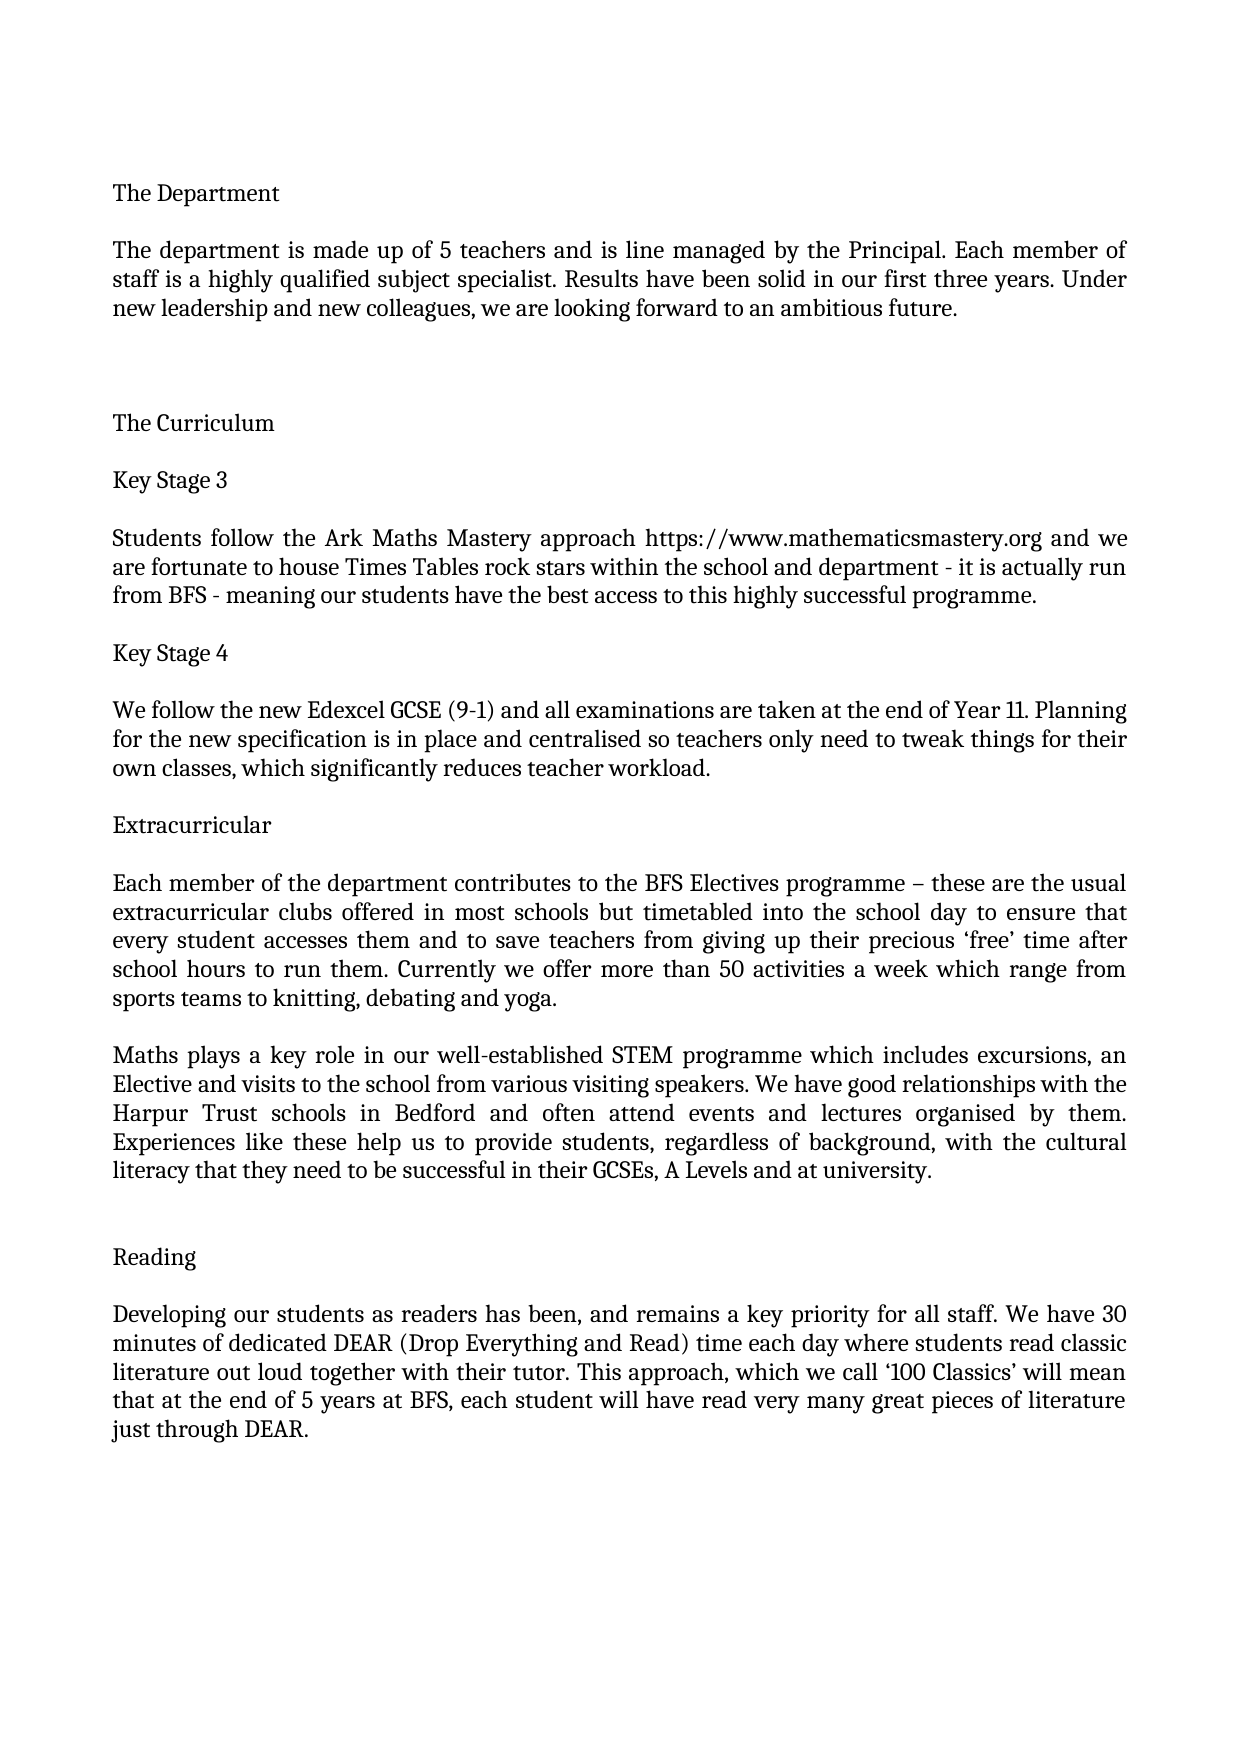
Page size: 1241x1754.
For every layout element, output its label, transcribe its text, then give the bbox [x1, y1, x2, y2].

text Each member of the department contributes to the BFS Electives programme – these are the usual extracurricular clubs offered in most schools but timetabled into the school day to ensure that every student accesses them and to save teachers from giving up their precious ‘free’ time after school hours to run them. Currently we offer more than 50 activities a week which range from sports teams to knitting, debating and yoga. [112, 869, 1128, 1012]
text Maths plays a key role in our well-established STEM programme which includes excursions, an Elective and visits to the school from various visiting speakers. We have good relationships with the Harpur Trust schools in Bedford and often attend events and lectures organised by them. Experiences like these help us to provide students, regardless of background, with the cultural literacy that they need to be successful in their GCSEs, A Levels and at university. [112, 1041, 1128, 1185]
text The Curriculum [112, 409, 1128, 437]
text Key Stage 4 [112, 639, 1128, 667]
text The department is made up of 5 teachers and is line managed by the Principal. Each member of staff is a highly qualified subject specialist. Results have been solid in our first three years. Under new leadership and new colleagues, we are looking forward to an ambitious future. [112, 236, 1128, 322]
text Extracurricular [112, 811, 1128, 840]
text Key Stage 3 [112, 466, 1128, 495]
text Students follow the Ark Maths Mastery approach https://www.mathematicsmastery.org and we are fortunate to house Times Tables rock stars within the school and department - it is actually run from BFS - meaning our students have the best access to this highly successful programme. [112, 524, 1128, 610]
text Reading [112, 1242, 1128, 1271]
text The Department [112, 179, 1128, 207]
text We follow the new Edexcel GCSE (9-1) and all examinations are taken at the end of Year 11. Planning for the new specification is in place and centralised so teachers only need to tweak things for their own classes, which significantly reduces teacher workload. [112, 696, 1128, 782]
text Developing our students as readers has been, and remains a key priority for all staff. We have 30 minutes of dedicated DEAR (Drop Everything and Read) time each day where students read classic literature out loud together with their tutor. This approach, which we call ‘100 Classics’ will mean that at the end of 5 years at BFS, each student will have read very many great pieces of literature just through DEAR. [112, 1300, 1128, 1444]
